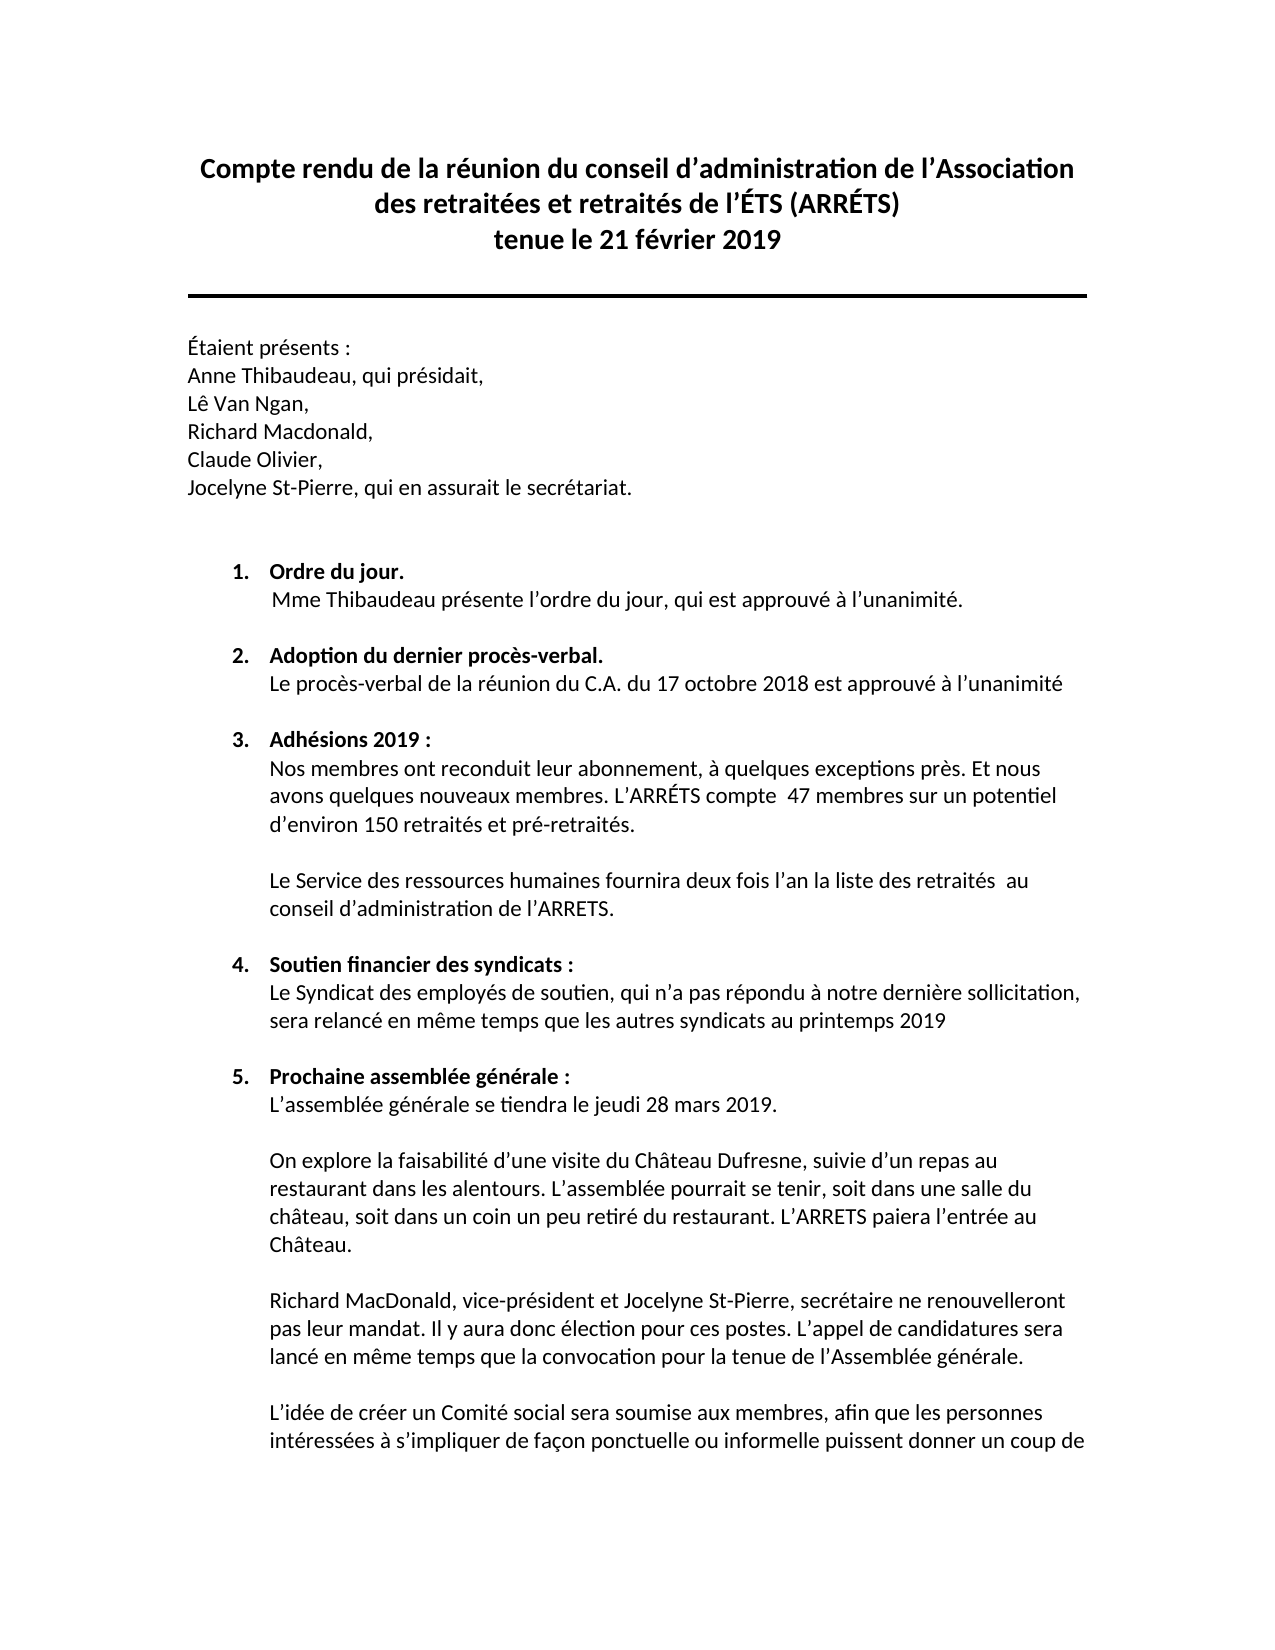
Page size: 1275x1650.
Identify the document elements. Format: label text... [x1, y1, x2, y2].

text Jocelyne St-Pierre, qui en assurait le secrétariat. [187, 473, 1087, 501]
list Ordre du jour. [232, 557, 1087, 586]
list Adhésions 2019 : [232, 726, 1087, 754]
list Soutien financier des syndicats : [232, 950, 1087, 978]
text Anne Thibaudeau, qui présidait, [187, 361, 1087, 389]
list Adoption du dernier procès-verbal. [232, 642, 1087, 669]
text tenue le 21 février 2019 [187, 221, 1087, 257]
text Richard MacDonald, vice-président et Jocelyne St-Pierre, secrétaire ne renouvelleront pas leur mandat. Il y aura donc élection pour ces postes. L’appel de candidatures sera lancé en même temps que la convocation pour la tenue de l’Assemblée générale. [269, 1286, 1087, 1370]
text On explore la faisabilité d’une visite du Château Dufresne, suivie d’un repas au restaurant dans les alentours. L’assemblée pourrait se tenir, soit dans une salle du château, soit dans un coin un peu retiré du restaurant. L’ARRETS paiera l’entrée au Château. [269, 1146, 1087, 1258]
text Lê Van Ngan, [187, 389, 1087, 417]
text Claude Olivier, [187, 445, 1087, 473]
text Nos membres ont reconduit leur abonnement, à quelques exceptions près. Et nous avons quelques nouveaux membres. L’ARRÉTS compte 47 membres sur un potentiel d’environ 150 retraités et pré-retraités. [269, 754, 1087, 838]
text Compte rendu de la réunion du conseil d’administration de l’Association des retraitées et retraités de l’ÉTS (ARRÉTS) [187, 150, 1087, 221]
text Étaient présents : [187, 333, 1087, 361]
text Le Service des ressources humaines fournira deux fois l’an la liste des retraités au conseil d’administration de l’ARRETS. [269, 866, 1087, 922]
text Mme Thibaudeau présente l’ordre du jour, qui est approuvé à l’unanimité. [261, 586, 1087, 613]
text Le procès-verbal de la réunion du C.A. du 17 octobre 2018 est approuvé à l’unanimité [261, 669, 1087, 698]
text Le Syndicat des employés de soutien, qui n’a pas répondu à notre dernière sollicitation, sera relancé en même temps que les autres syndicats au printemps 2019 [269, 978, 1087, 1034]
text L’assemblée générale se tiendra le jeudi 28 mars 2019. [269, 1090, 1087, 1118]
list Prochaine assemblée générale : [232, 1062, 1087, 1090]
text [269, 1398, 1087, 1454]
text Richard Macdonald, [187, 417, 1087, 445]
